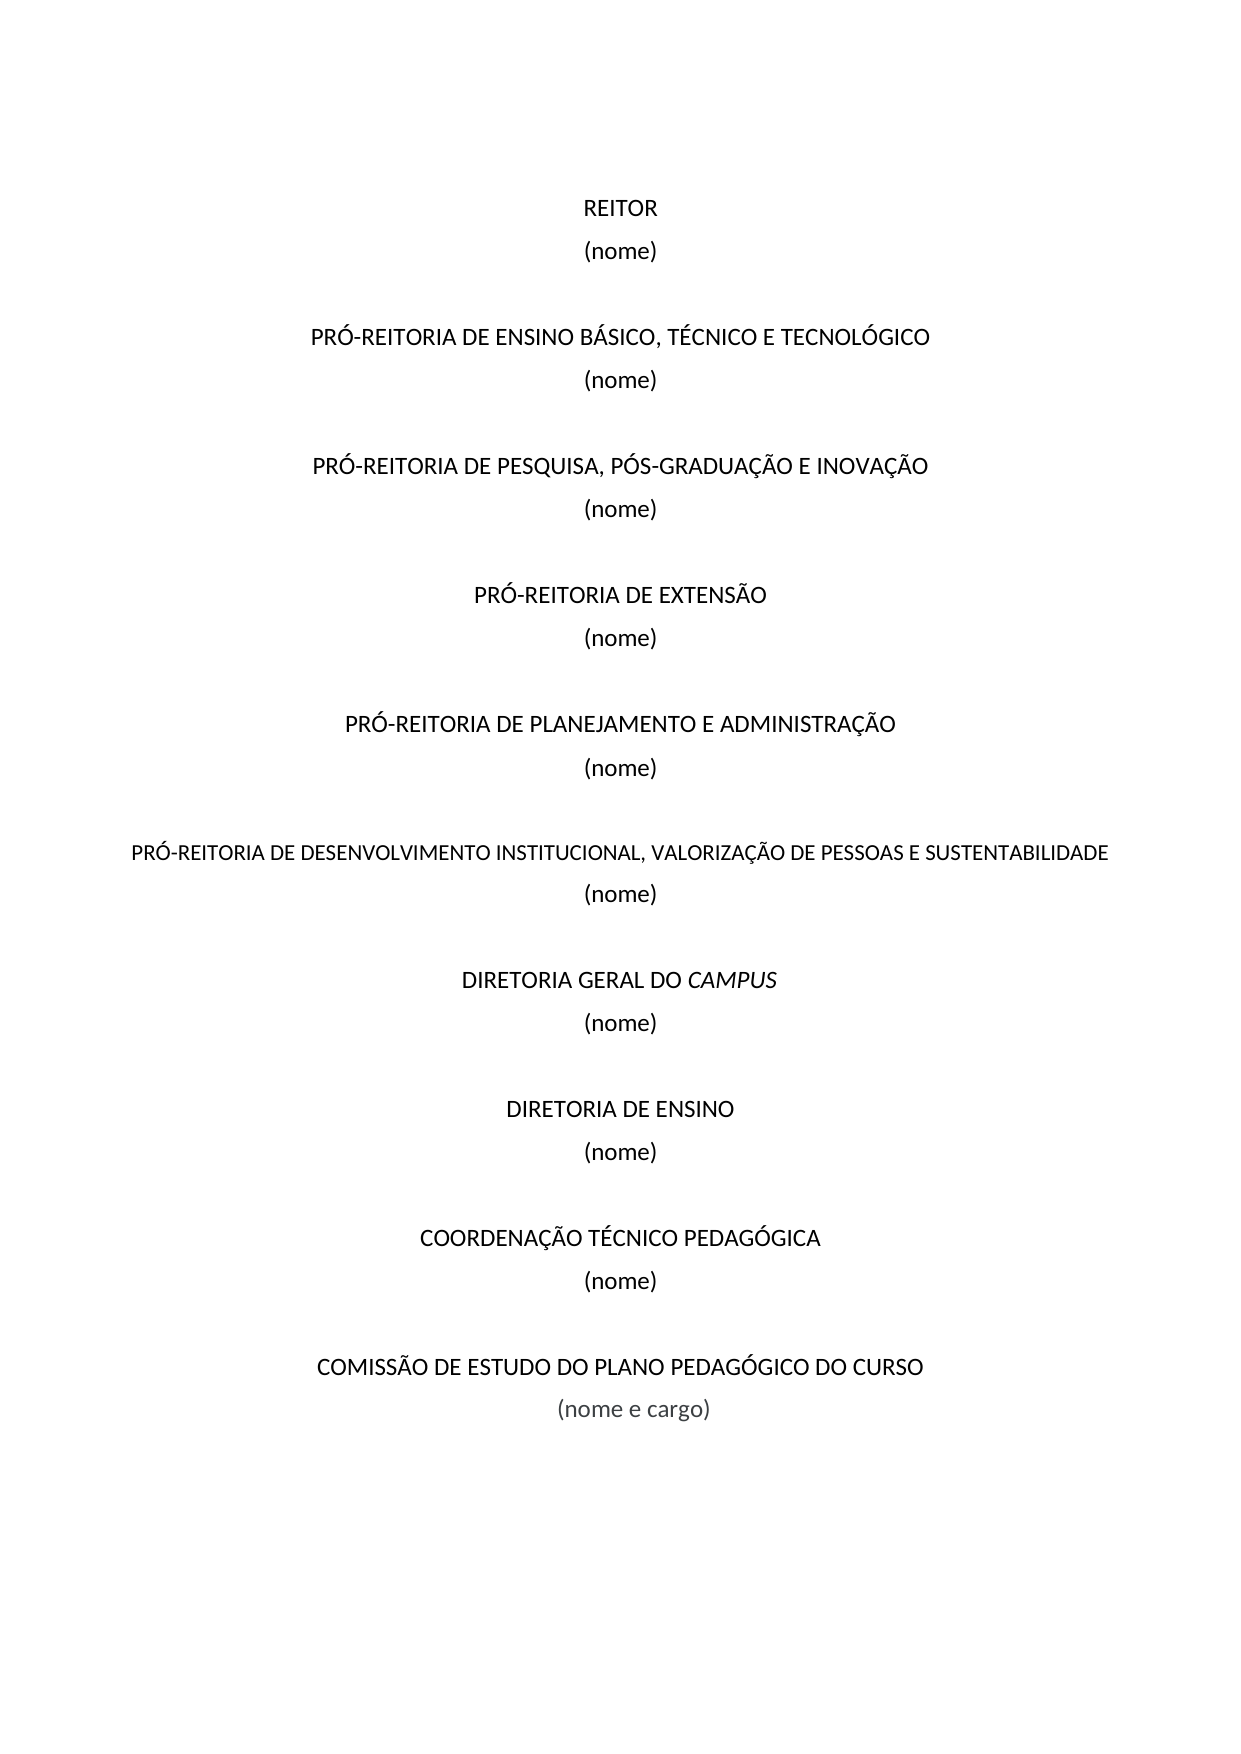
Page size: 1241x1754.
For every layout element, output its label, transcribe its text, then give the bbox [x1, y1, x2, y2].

text PRÓ-REITORIA DE ENSINO BÁSICO, TÉCNICO E TECNOLÓGICO [118, 321, 1123, 352]
text COORDENAÇÃO TÉCNICO PEDAGÓGICA [118, 1222, 1123, 1253]
text (nome) [118, 878, 1123, 909]
text (nome) [118, 493, 1123, 524]
text (nome) [118, 235, 1123, 266]
text PRÓ-REITORIA DE DESENVOLVIMENTO INSTITUCIONAL, VALORIZAÇÃO DE PESSOAS E SUSTENTABILIDADE [118, 838, 1123, 866]
text (nome e cargo) [144, 1393, 1123, 1423]
text (nome) [118, 1007, 1123, 1038]
text REITOR [118, 192, 1123, 223]
text DIRETORIA DE ENSINO [118, 1093, 1123, 1124]
text (nome) [118, 752, 1123, 782]
text COMISSÃO DE ESTUDO DO PLANO PEDAGÓGICO DO CURSO [118, 1351, 1123, 1382]
text (nome) [118, 1265, 1123, 1296]
text DIRETORIA GERAL DO CAMPUS [118, 964, 1123, 995]
text PRÓ-REITORIA DE PESQUISA, PÓS-GRADUAÇÃO E INOVAÇÃO [118, 451, 1123, 481]
text (nome) [118, 364, 1123, 395]
text (nome) [118, 1136, 1123, 1167]
text PRÓ-REITORIA DE PLANEJAMENTO E ADMINISTRAÇÃO [118, 709, 1123, 739]
text PRÓ-REITORIA DE EXTENSÃO [118, 579, 1123, 610]
text (nome) [118, 623, 1123, 653]
